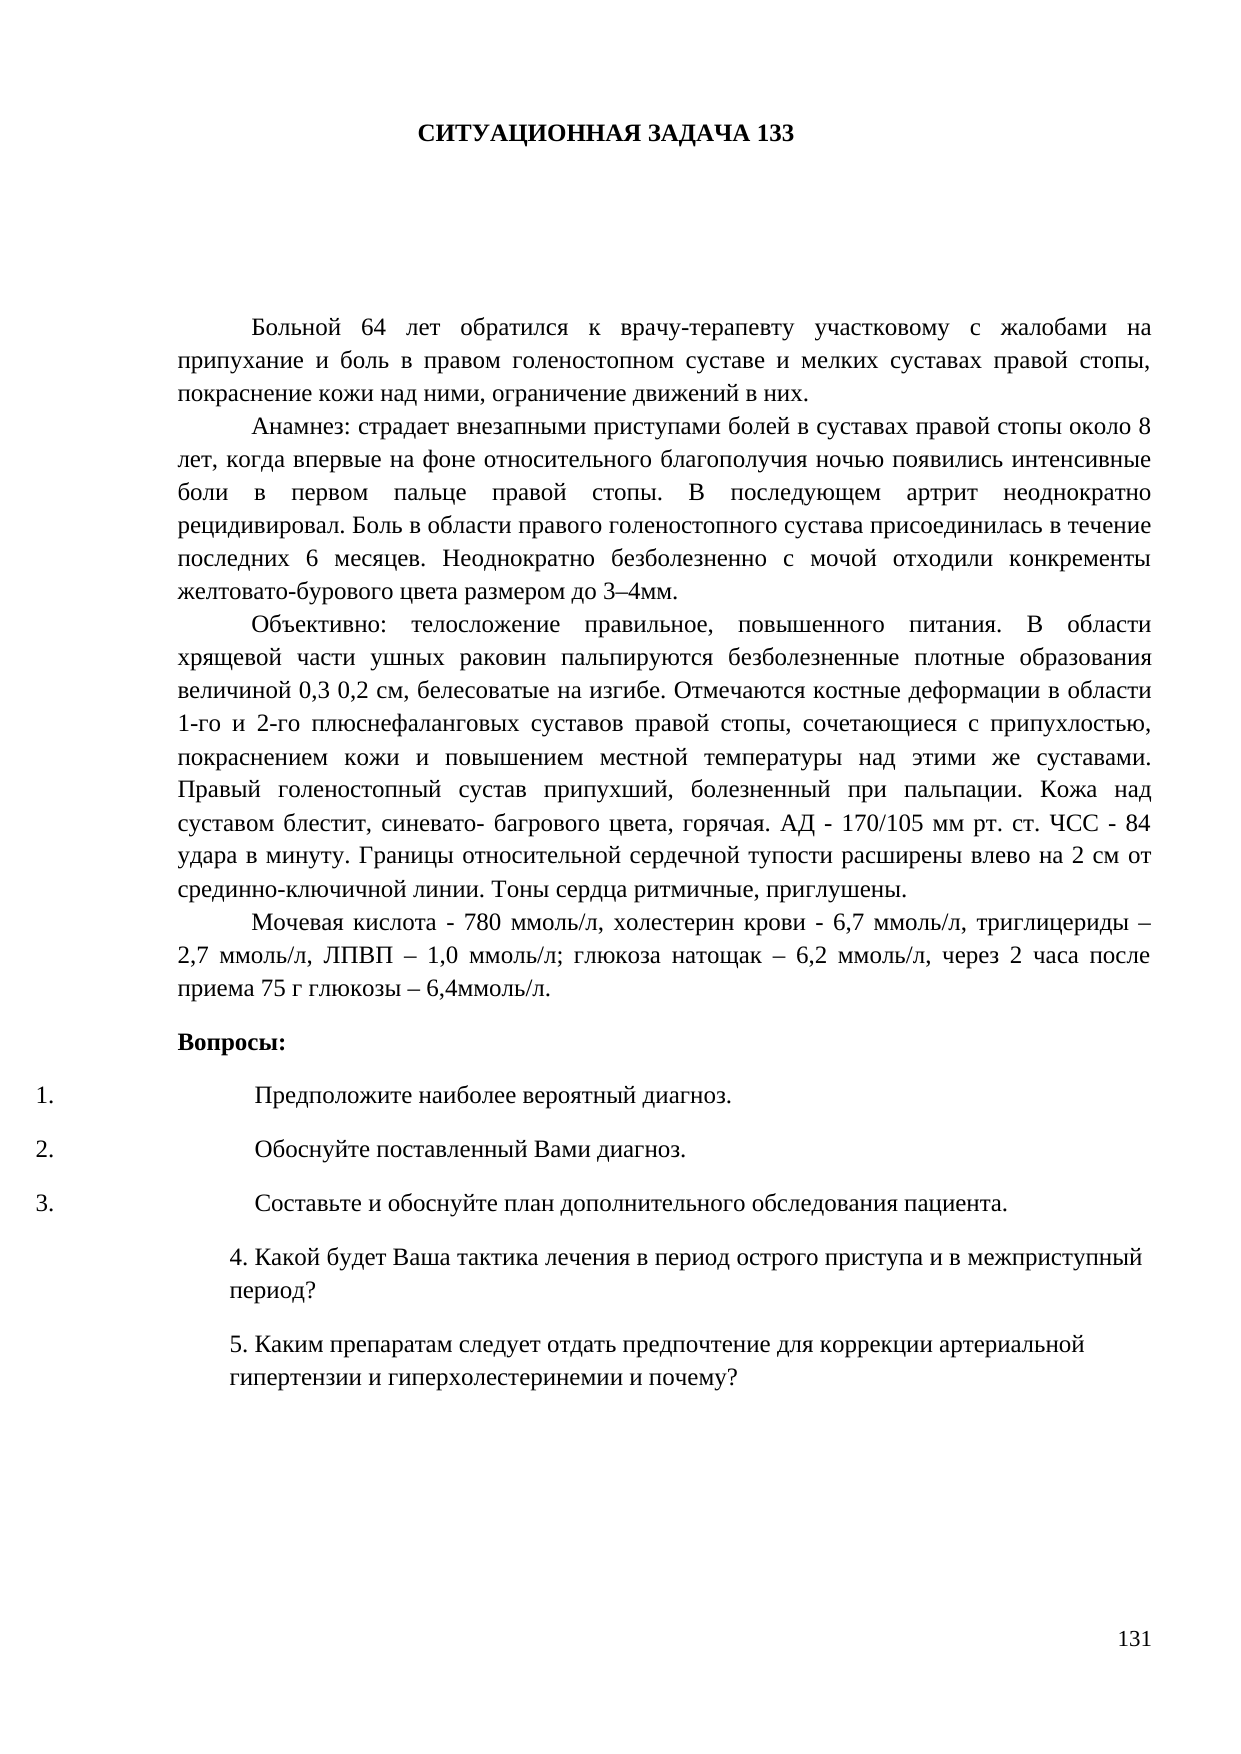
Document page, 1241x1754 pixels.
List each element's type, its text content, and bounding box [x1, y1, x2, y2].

text Мочевая кислота - 780 ммоль/л, холестерин крови - 6,7 ммоль/л, триглицериды – 2,7 ммоль/л, ЛПВП – 1,0 ммоль/л; глюкоза натощак – 6,2 ммоль/л, через 2 часа после приема 75 г глюкозы – 6,4ммоль/л. [177, 907, 1152, 1001]
list Каким препаратам следует отдать предпочтение для коррекции артериальной гипертензии и гиперхолестеринемии и почему? [229, 1329, 1157, 1391]
text Больной 64 лет обратился к врачу-терапевту участковому с жалобами на припухание и боль в правом голеностопном суставе и мелких суставах правой стопы, покраснение кожи над ними, ограничение движений в них. [177, 312, 1152, 407]
list Какой будет Ваша тактика лечения в период острого приступа и в межприступный период? [229, 1242, 1172, 1304]
text Вопросы: [177, 1027, 1240, 1056]
list Обоснуйте поставленный Вами диагноз. [35, 1134, 1240, 1163]
list Составьте и обоснуйте план дополнительного обследования пациента. [35, 1188, 1240, 1217]
text Анамнез: страдает внезапными приступами болей в суставах правой стопы около 8 лет, когда впервые на фоне относительного благополучия ночью появились интенсивные боли в первом пальце правой стопы. В последующем артрит неоднократно рецидивировал. Боль в области правого голеностопного сустава присоединилась в течение последних 6 месяцев. Неоднократно безболезненно с мочой отходили конкременты желтовато-бурового цвета размером до 3–4мм. [177, 411, 1152, 605]
text Объективно: телосложение правильное, повышенного питания. В области хрящевой части ушных раковин пальпируются безболезненные плотные образования величиной 0,3 0,2 см, белесоватые на изгибе. Отмечаются костные деформации в области 1-го и 2-го плюснефаланговых суставов правой стопы, сочетающиеся с припухлостью, покраснением кожи и повышением местной температуры над этими же суставами. Правый голеностопный сустав припухший, болезненный при пальпации. Кожа над суставом блестит, синевато- багрового цвета, горячая. АД - 170/105 мм рт. ст. ЧСС - 84 удара в минуту. Границы относительной сердечной тупости расширены влево на 2 см от срединно-ключичной линии. Тоны сердца ритмичные, приглушены. [177, 609, 1152, 902]
list Предположите наиболее вероятный диагноз. [35, 1080, 1240, 1109]
